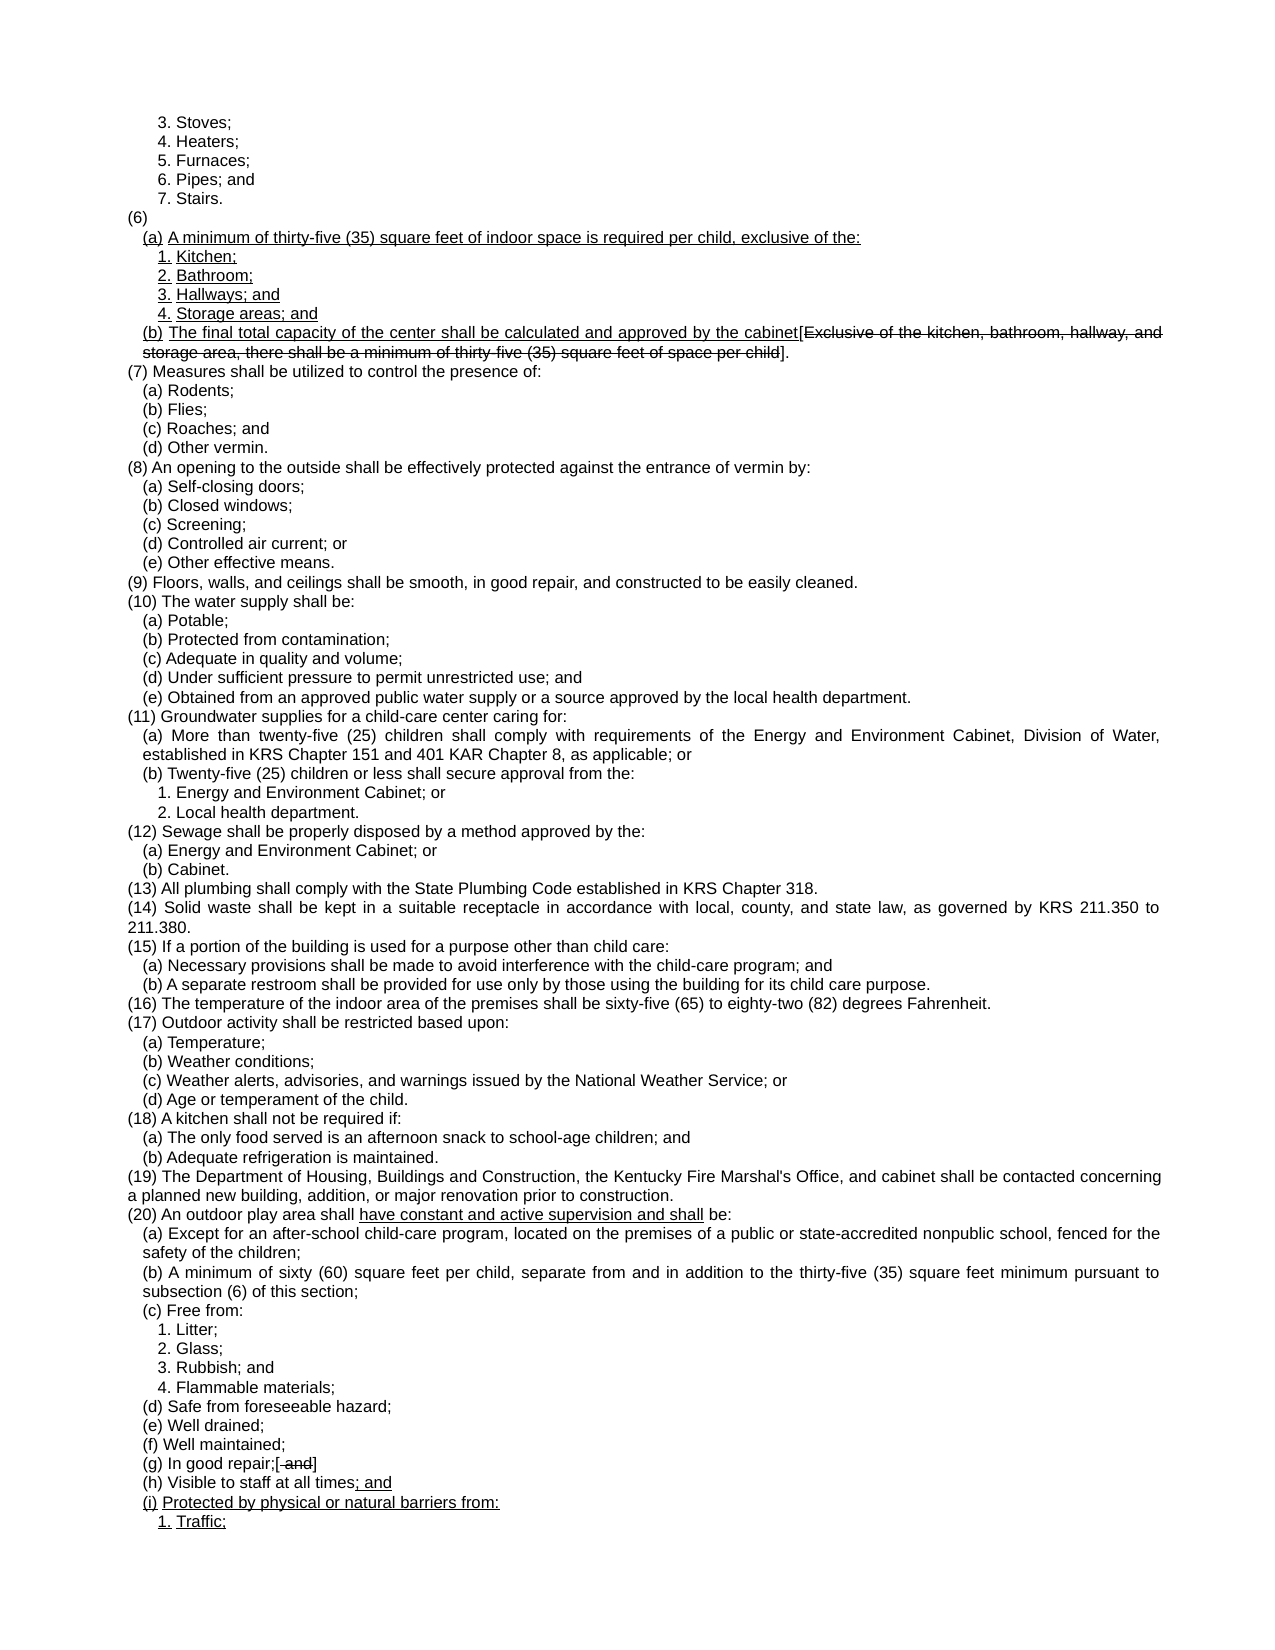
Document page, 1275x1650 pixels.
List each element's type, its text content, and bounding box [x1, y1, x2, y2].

text 3. Stoves; [157, 112, 1162, 132]
text 1. Kitchen; [157, 247, 1162, 266]
text (c) Weather alerts, advisories, and warnings issued by the National Weather Service; or [142, 1071, 1162, 1090]
text (15) If a portion of the building is used for a purpose other than child care: [127, 937, 1162, 956]
text (d) Other vermin. [142, 438, 1162, 457]
text (d) Under sufficient pressure to permit unrestricted use; and [142, 668, 1162, 687]
text (c) Free from: [142, 1301, 1162, 1320]
text 1. Energy and Environment Cabinet; or [157, 783, 1162, 802]
text (b) A separate restroom shall be provided for use only by those using the building for its child care purpose. [142, 975, 1162, 994]
text (b) The final total capacity of the center shall be calculated and approved by the cabinet[Exclusive of the kitchen, bathroom, hallway, and storage area, there shall be a minimum of thirty-five (35) square feet of space per child]. [142, 323, 1162, 362]
text (a) Rodents; [142, 381, 1162, 400]
text (9) Floors, walls, and ceilings shall be smooth, in good repair, and constructed to be easily cleaned. [127, 572, 1162, 592]
text (b) Twenty-five (25) children or less shall secure approval from the: [142, 764, 1162, 783]
text (b) A minimum of sixty (60) square feet per child, separate from and in addition to the thirty-five (35) square feet minimum pursuant to subsection (6) of this section; [142, 1262, 1162, 1301]
text (16) The temperature of the indoor area of the premises shall be sixty-five (65) to eighty-two (82) degrees Fahrenheit. [127, 994, 1162, 1013]
text 1. Traffic; [157, 1512, 1162, 1531]
text (c) Adequate in quality and volume; [142, 649, 1162, 668]
text (14) Solid waste shall be kept in a suitable receptacle in accordance with local, county, and state law, as governed by KRS 211.350 to 211.380. [127, 898, 1162, 937]
text 2. Glass; [157, 1339, 1162, 1358]
text 4. Flammable materials; [157, 1377, 1162, 1397]
text 4. Heaters; [157, 132, 1162, 151]
text 7. Stairs. [157, 189, 1162, 208]
text 6. Pipes; and [157, 170, 1162, 189]
text 5. Furnaces; [157, 151, 1162, 170]
text (i) Protected by physical or natural barriers from: [142, 1492, 1162, 1512]
text (17) Outdoor activity shall be restricted based upon: [127, 1013, 1162, 1032]
text (e) Obtained from an approved public water supply or a source approved by the local health department. [142, 687, 1162, 707]
text 3. Rubbish; and [157, 1358, 1162, 1377]
text (a) Self-closing doors; [142, 477, 1162, 496]
text (a) A minimum of thirty-five (35) square feet of indoor space is required per child, exclusive of the: [142, 227, 1162, 247]
text (e) Well drained; [142, 1416, 1162, 1435]
text (a) Necessary provisions shall be made to avoid interference with the child-care program; and [142, 956, 1162, 975]
text (11) Groundwater supplies for a child-care center caring for: [127, 707, 1162, 726]
text (b) Adequate refrigeration is maintained. [142, 1147, 1162, 1167]
text (b) Cabinet. [142, 860, 1162, 879]
text (a) Temperature; [142, 1032, 1162, 1052]
text (d) Age or temperament of the child. [142, 1090, 1162, 1109]
text (c) Screening; [142, 515, 1162, 534]
text (h) Visible to staff at all times; and [142, 1473, 1162, 1492]
text (g) In good repair;[ and] [142, 1454, 1162, 1473]
text 1. Litter; [157, 1320, 1162, 1339]
text (b) Closed windows; [142, 496, 1162, 515]
text (b) Protected from contamination; [142, 630, 1162, 649]
text 4. Storage areas; and [157, 304, 1162, 323]
text 3. Hallways; and [157, 285, 1162, 304]
text (20) An outdoor play area shall have constant and active supervision and shall be: [127, 1205, 1162, 1224]
text (a) Except for an after-school child-care program, located on the premises of a public or state-accredited nonpublic school, fenced for the safety of the children; [142, 1224, 1162, 1262]
text (a) More than twenty-five (25) children shall comply with requirements of the Energy and Environment Cabinet, Division of Water, established in KRS Chapter 151 and 401 KAR Chapter 8, as applicable; or [142, 726, 1162, 764]
text (13) All plumbing shall comply with the State Plumbing Code established in KRS Chapter 318. [127, 879, 1162, 898]
text (8) An opening to the outside shall be effectively protected against the entrance of vermin by: [127, 457, 1162, 477]
text 2. Local health department. [157, 802, 1162, 822]
text (a) Potable; [142, 611, 1162, 630]
text (10) The water supply shall be: [127, 592, 1162, 611]
text (a) The only food served is an afternoon snack to school-age children; and [142, 1128, 1162, 1147]
text (19) The Department of Housing, Buildings and Construction, the Kentucky Fire Marshal's Office, and cabinet shall be contacted concerning a planned new building, addition, or major renovation prior to construction. [127, 1167, 1162, 1205]
text 2. Bathroom; [157, 266, 1162, 285]
text (7) Measures shall be utilized to control the presence of: [127, 362, 1162, 381]
text (12) Sewage shall be properly disposed by a method approved by the: [127, 822, 1162, 841]
text (b) Flies; [142, 400, 1162, 419]
text (e) Other effective means. [142, 553, 1162, 572]
text (d) Controlled air current; or [142, 534, 1162, 553]
text (d) Safe from foreseeable hazard; [142, 1397, 1162, 1416]
text (6) [127, 208, 1162, 227]
text (a) Energy and Environment Cabinet; or [142, 841, 1162, 860]
text (f) Well maintained; [142, 1435, 1162, 1454]
text (c) Roaches; and [142, 419, 1162, 438]
text (b) Weather conditions; [142, 1052, 1162, 1071]
text (18) A kitchen shall not be required if: [127, 1109, 1162, 1128]
